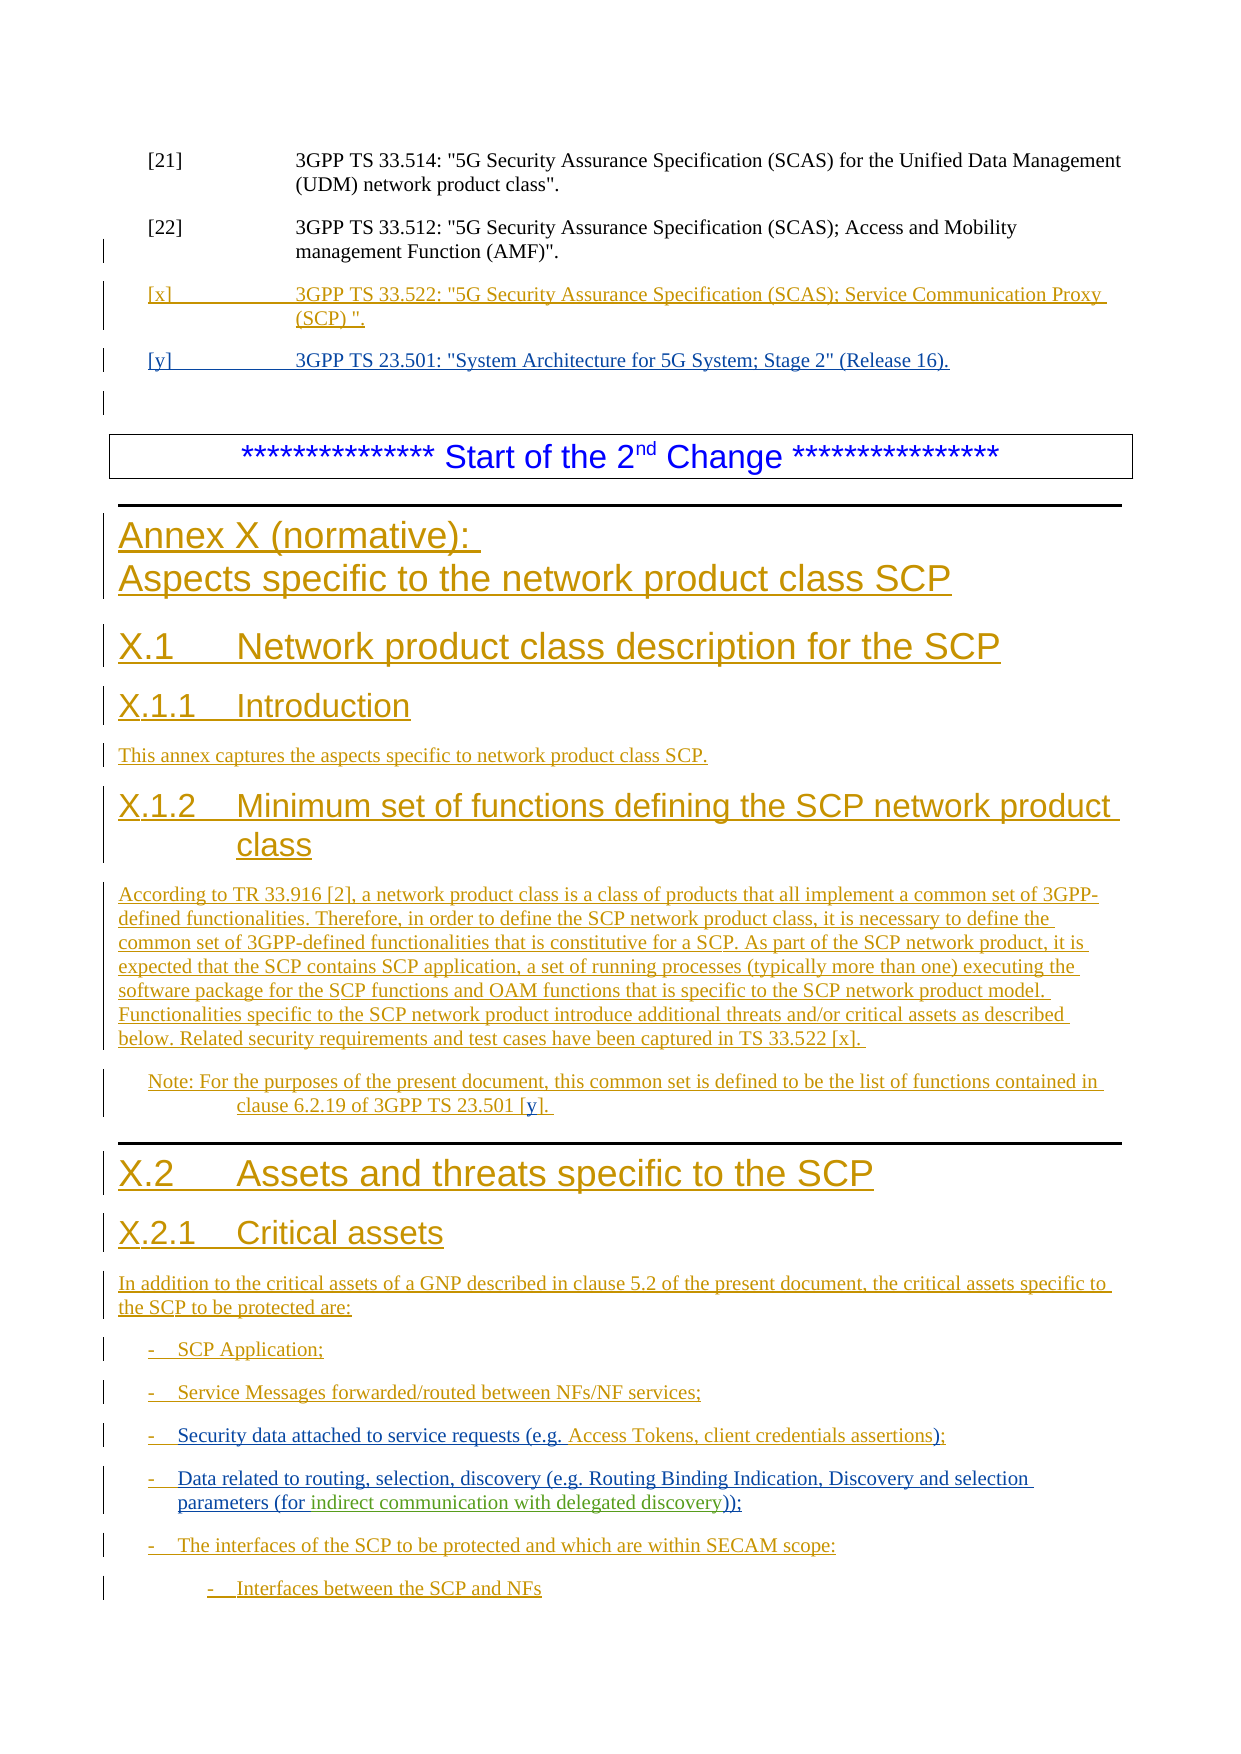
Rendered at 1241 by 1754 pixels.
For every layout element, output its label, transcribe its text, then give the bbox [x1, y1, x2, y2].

text *************** Start of the 2nd Change **************** [110, 435, 1132, 478]
text [21] 3GPP TS 33.514: "5G Security Assurance Specification (SCAS) for the Unified Data Management (UDM) network product class". [148, 148, 1122, 196]
text [22] 3GPP TS 33.512: "5G Security Assurance Specification (SCAS); Access and Mobility management Function (AMF)". [148, 214, 1122, 263]
